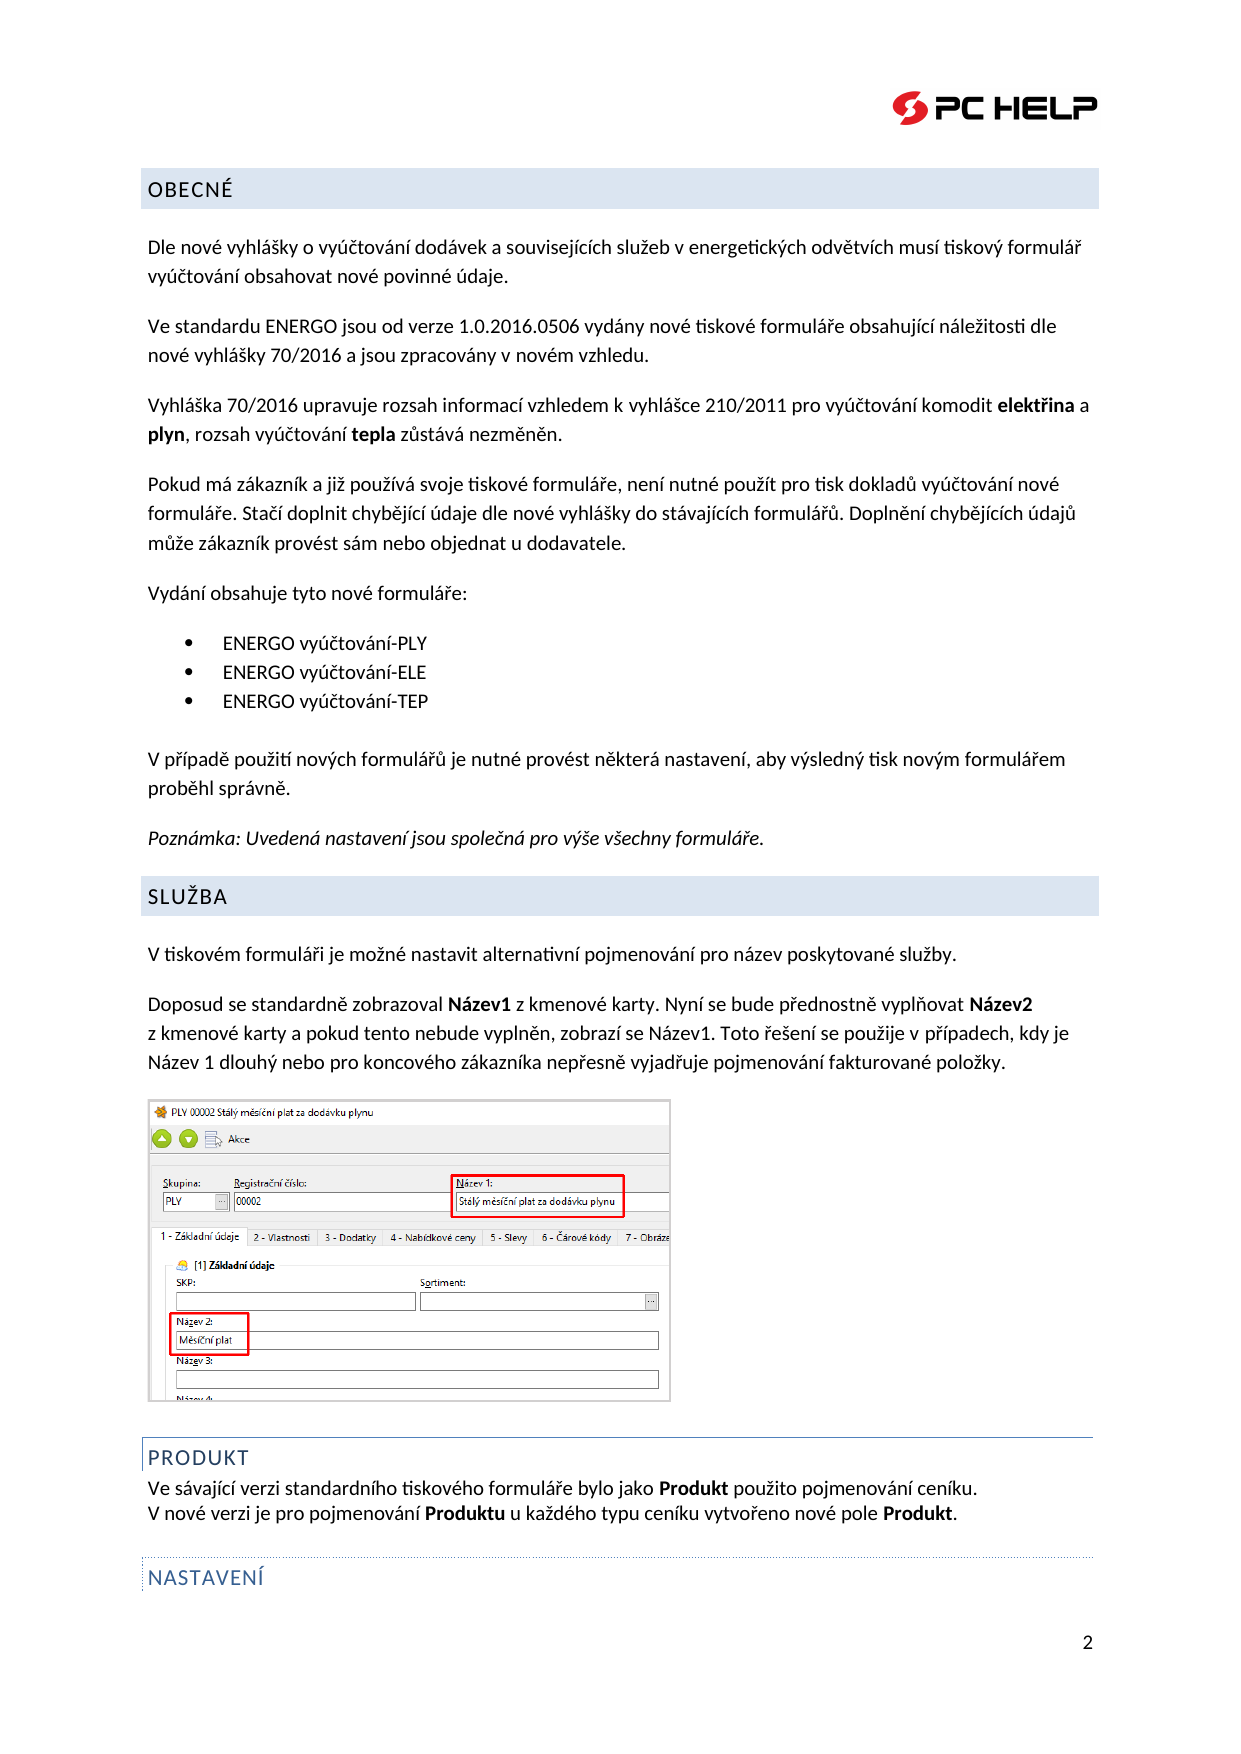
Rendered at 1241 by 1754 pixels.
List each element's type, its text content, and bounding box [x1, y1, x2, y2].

text Pokud má zákazník a již používá svoje tiskové formuláře, není nutné použít pro tisk dokladů vyúčtování nové formuláře. Stačí doplnit chybějící údaje dle nové vyhlášky do stávajících formulářů. Doplnění chybějících údajů může zákazník provést sám nebo objednat u dodavatele. [148, 471, 1093, 555]
list ENERGO vyúčtování-TEP [185, 688, 1093, 713]
list ENERGO vyúčtování-PLY [185, 630, 1093, 655]
list ENERGO vyúčtování-ELE [185, 659, 1093, 684]
subtitle Obecné [148, 175, 1093, 203]
text Doposud se standardně zobrazoval Název1 z kmenové karty. Nyní se bude přednostně vyplňovat Název2 z kmenové karty a pokud tento nebude vyplněn, zobrazí se Název1. Toto řešení se použije v případech, kdy je Název 1 dlouhý nebo pro koncového zákazníka nepřesně vyjadřuje pojmenování fakturované položky. [148, 991, 1093, 1075]
list V případě použití nových formulářů je nutné provést některá nastavení, aby výsledný tisk novým formulářem proběhl správně. [148, 746, 1093, 801]
text Ve standardu ENERGO jsou od verze 1.0.2016.0506 vydány nové tiskové formuláře obsahující náležitosti dle nové vyhlášky 70/2016 a jsou zpracovány v novém vzhledu. [148, 313, 1093, 368]
subtitle Služba [148, 882, 1093, 910]
text V tiskovém formuláři je možné nastavit alternativní pojmenování pro název poskytované služby. [148, 941, 1093, 967]
subtitle Nastavení [142, 1557, 1093, 1591]
text Vydání obsahuje tyto nové formuláře: [148, 580, 1093, 605]
subtitle Produkt [143, 1438, 1093, 1471]
text Ve sávající verzi standardního tiskového formuláře bylo jako Produkt použito pojmenování ceníku. [148, 1475, 1093, 1500]
text Vyhláška 70/2016 upravuje rozsah informací vzhledem k vyhlášce 210/2011 pro vyúčtování komodit elektřina a plyn, rozsah vyúčtování tepla zůstává nezměněn. [148, 392, 1093, 447]
text Dle nové vyhlášky o vyúčtování dodávek a souvisejících služeb v energetických odvětvích musí tiskový formulář vyúčtování obsahovat nové povinné údaje. [148, 234, 1093, 288]
text Poznámka: Uvedená nastavení jsou společná pro výše všechny formuláře. [148, 826, 1093, 851]
text V nové verzi je pro pojmenování Produktu u každého typu ceníku vytvořeno nové pole Produkt. [148, 1500, 1093, 1526]
